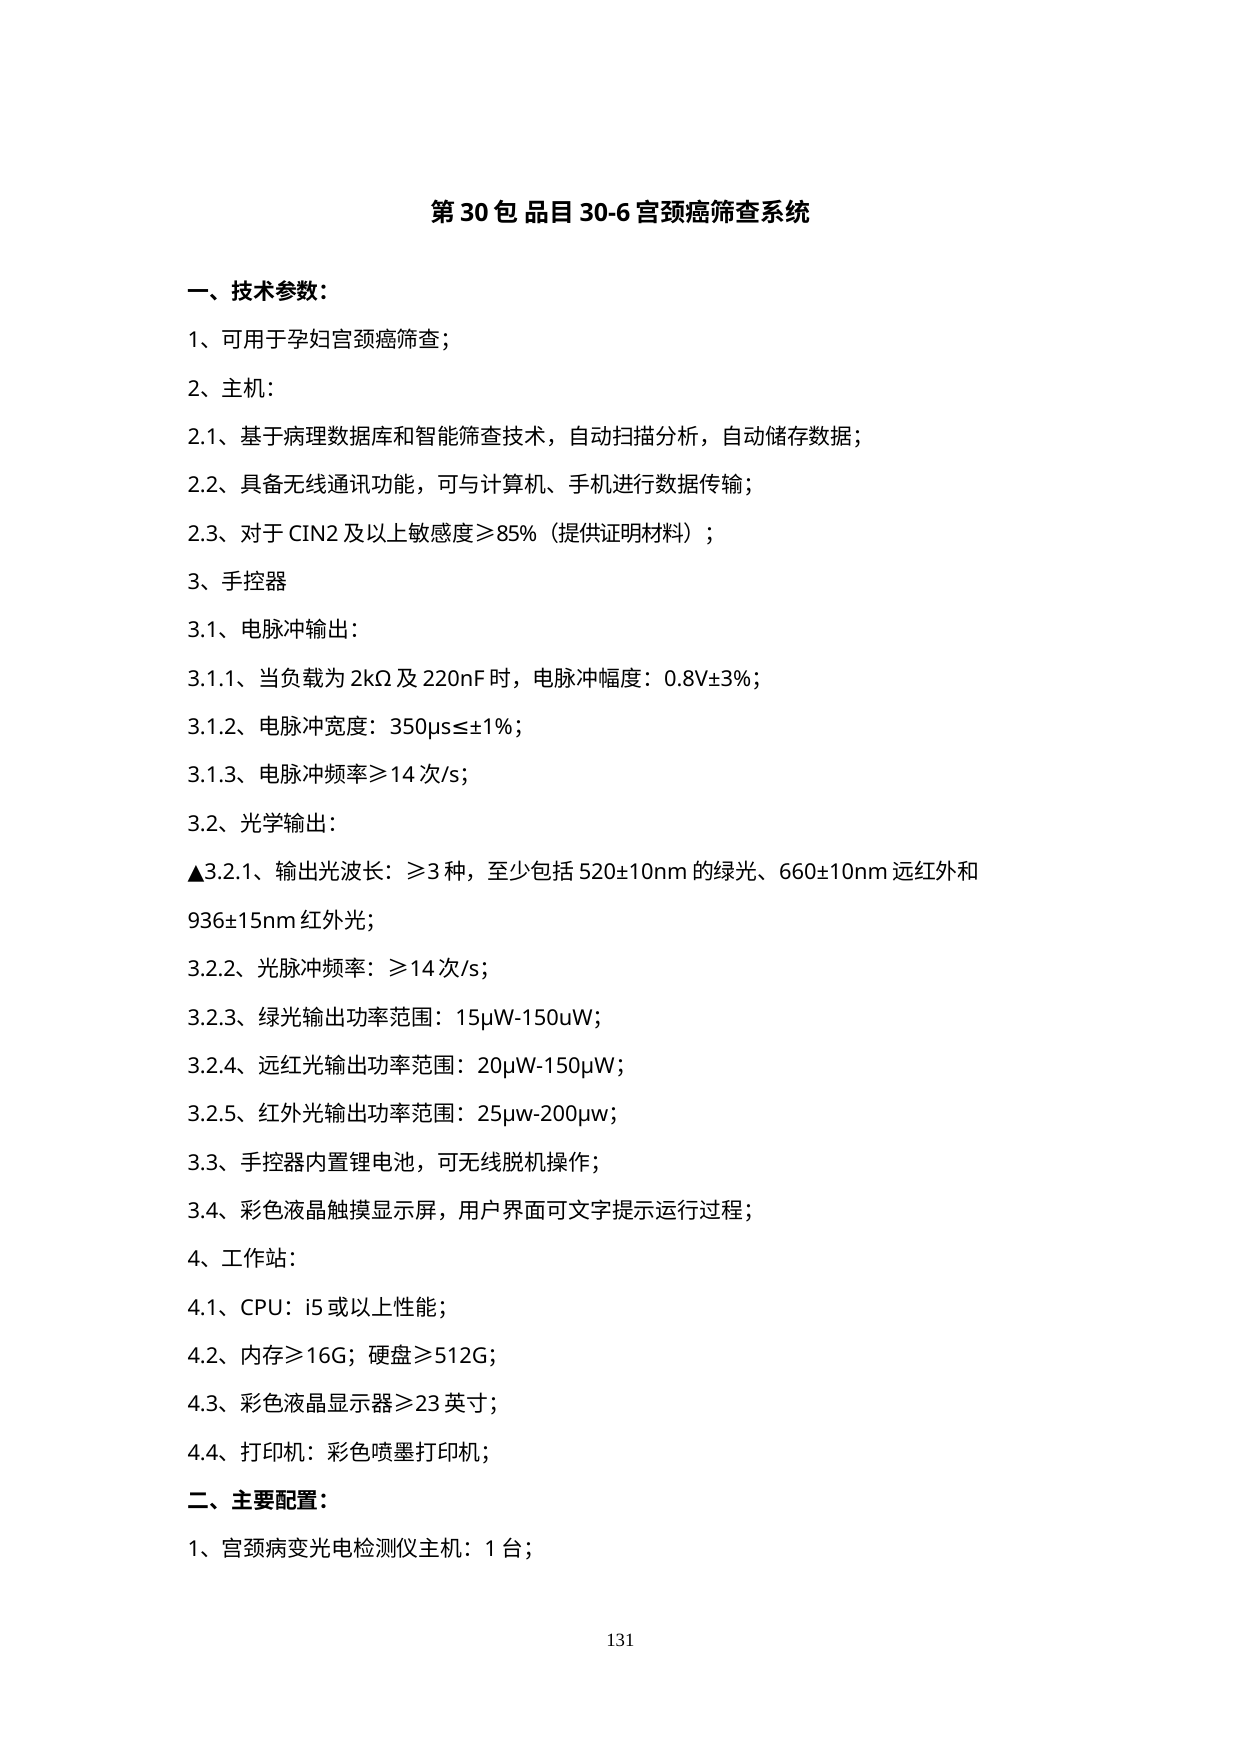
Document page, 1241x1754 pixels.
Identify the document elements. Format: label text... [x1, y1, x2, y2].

text 3.1.1、当负载为2kΩ及220nF时，电脉冲幅度：0.8V±3%； [187, 661, 1053, 693]
text 3.1.2、电脉冲宽度：350μs≤±1%； [187, 709, 1053, 741]
text 3.1、电脉冲输出： [187, 612, 1053, 645]
text 3.2、光学输出： [187, 806, 1053, 838]
text 3、手控器 [187, 564, 1053, 596]
text 二、主要配置： [187, 1483, 1053, 1515]
text 4.3、彩色液晶显示器≥23英寸； [187, 1386, 1053, 1418]
text 一、技术参数： [187, 274, 1053, 306]
text 4.2、内存≥16G；硬盘≥512G； [187, 1338, 1053, 1370]
text 3.1.3、电脉冲频率≥14次/s； [187, 757, 1053, 790]
text 1、可用于孕妇宫颈癌筛查； [187, 322, 1053, 355]
text 2.1、基于病理数据库和智能筛查技术，自动扫描分析，自动储存数据； [187, 419, 1053, 451]
text ▲3.2.1、输出光波长：≥3种，至少包括520±10nm的绿光、660±10nm远红外和936±15nm红外光； [187, 854, 1053, 935]
text 1、宫颈病变光电检测仪主机：1台； [187, 1531, 1053, 1563]
text 第30包 品目30-6宫颈癌筛查系统 [187, 178, 1053, 243]
text 2.2、具备无线通讯功能，可与计算机、手机进行数据传输； [187, 467, 1053, 500]
text 2、主机： [187, 371, 1053, 403]
text 4.1、CPU：i5或以上性能； [187, 1289, 1053, 1322]
text 4、工作站： [187, 1241, 1053, 1273]
text 4.4、打印机：彩色喷墨打印机； [187, 1434, 1053, 1467]
text 3.2.2、光脉冲频率：≥14次/s； [187, 951, 1053, 983]
text 3.3、手控器内置锂电池，可无线脱机操作； [187, 1144, 1053, 1177]
text 3.2.3、绿光输出功率范围：15μW-150uW； [187, 999, 1053, 1032]
text 3.2.5、红外光输出功率范围：25μw-200μw； [187, 1096, 1053, 1128]
text 3.2.4、远红光输出功率范围：20μW-150μW； [187, 1048, 1053, 1080]
text 3.4、彩色液晶触摸显示屏，用户界面可文字提示运行过程； [187, 1193, 1053, 1225]
text 2.3、对于CIN2及以上敏感度≥85%（提供证明材料）； [187, 516, 1053, 548]
